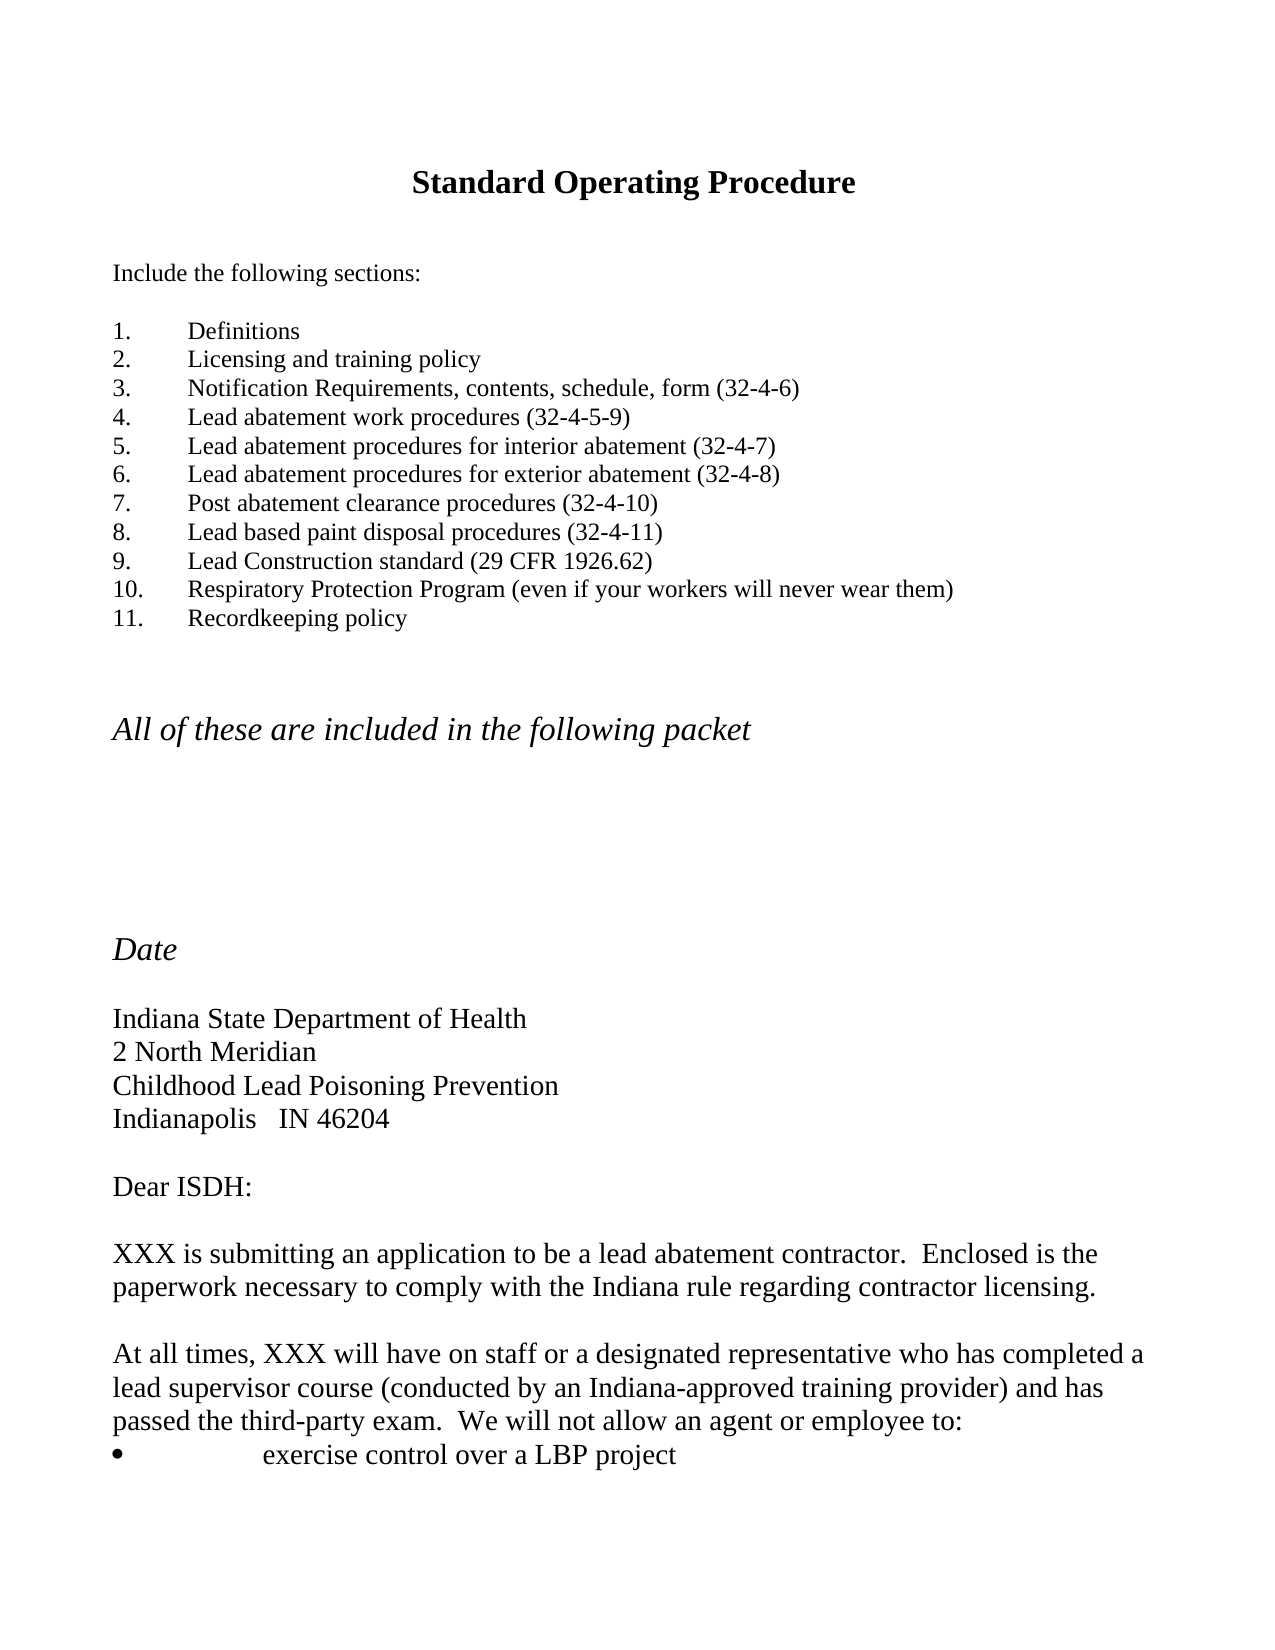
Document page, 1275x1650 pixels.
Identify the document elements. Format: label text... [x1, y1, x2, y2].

list Notification Requirements, contents, schedule, form (32-4-6) [112, 373, 1155, 402]
text Childhood Lead Poisoning Prevention [112, 1068, 1155, 1102]
list Lead abatement work procedures (32-4-5-9) [112, 402, 1155, 431]
text Standard Operating Procedure [112, 162, 1155, 201]
text Include the following sections: [112, 258, 1155, 287]
text Date [112, 929, 1155, 967]
text XXX is submitting an application to be a lead abatement contractor. Enclosed is the paperwork necessary to comply with the rule regarding contractor licensing. [112, 1236, 1155, 1303]
list Recordkeeping policy [112, 603, 1155, 632]
text Indiana State Department of Health [112, 1001, 1155, 1034]
list Respiratory Protection Program (even if your workers will never wear them) [112, 574, 1155, 603]
list Licensing and training policy [112, 344, 1155, 373]
list Definitions [112, 316, 1155, 344]
list Lead abatement procedures for interior abatement (32-4-7) [112, 431, 1155, 459]
list Post abatement clearance procedures (32-4-10) [112, 488, 1155, 517]
list exercise control over a LBP project [112, 1437, 1155, 1471]
list Lead Construction standard (29 CFR 1926.62) [112, 546, 1155, 574]
text All of these are included in the following packet [112, 709, 1155, 747]
list Lead abatement procedures for exterior abatement (32-4-8) [112, 459, 1155, 488]
text At all times, XXX will have on staff or a designated representative who has completed a lead supervisor course (conducted by an Indiana-approved training provider) and has passed the third-party exam. We will not allow an agent or employee to: [112, 1336, 1155, 1437]
list Lead based paint disposal procedures (32-4-11) [112, 517, 1155, 546]
text Dear ISDH: [112, 1169, 1155, 1202]
text 2 North [112, 1034, 1155, 1068]
